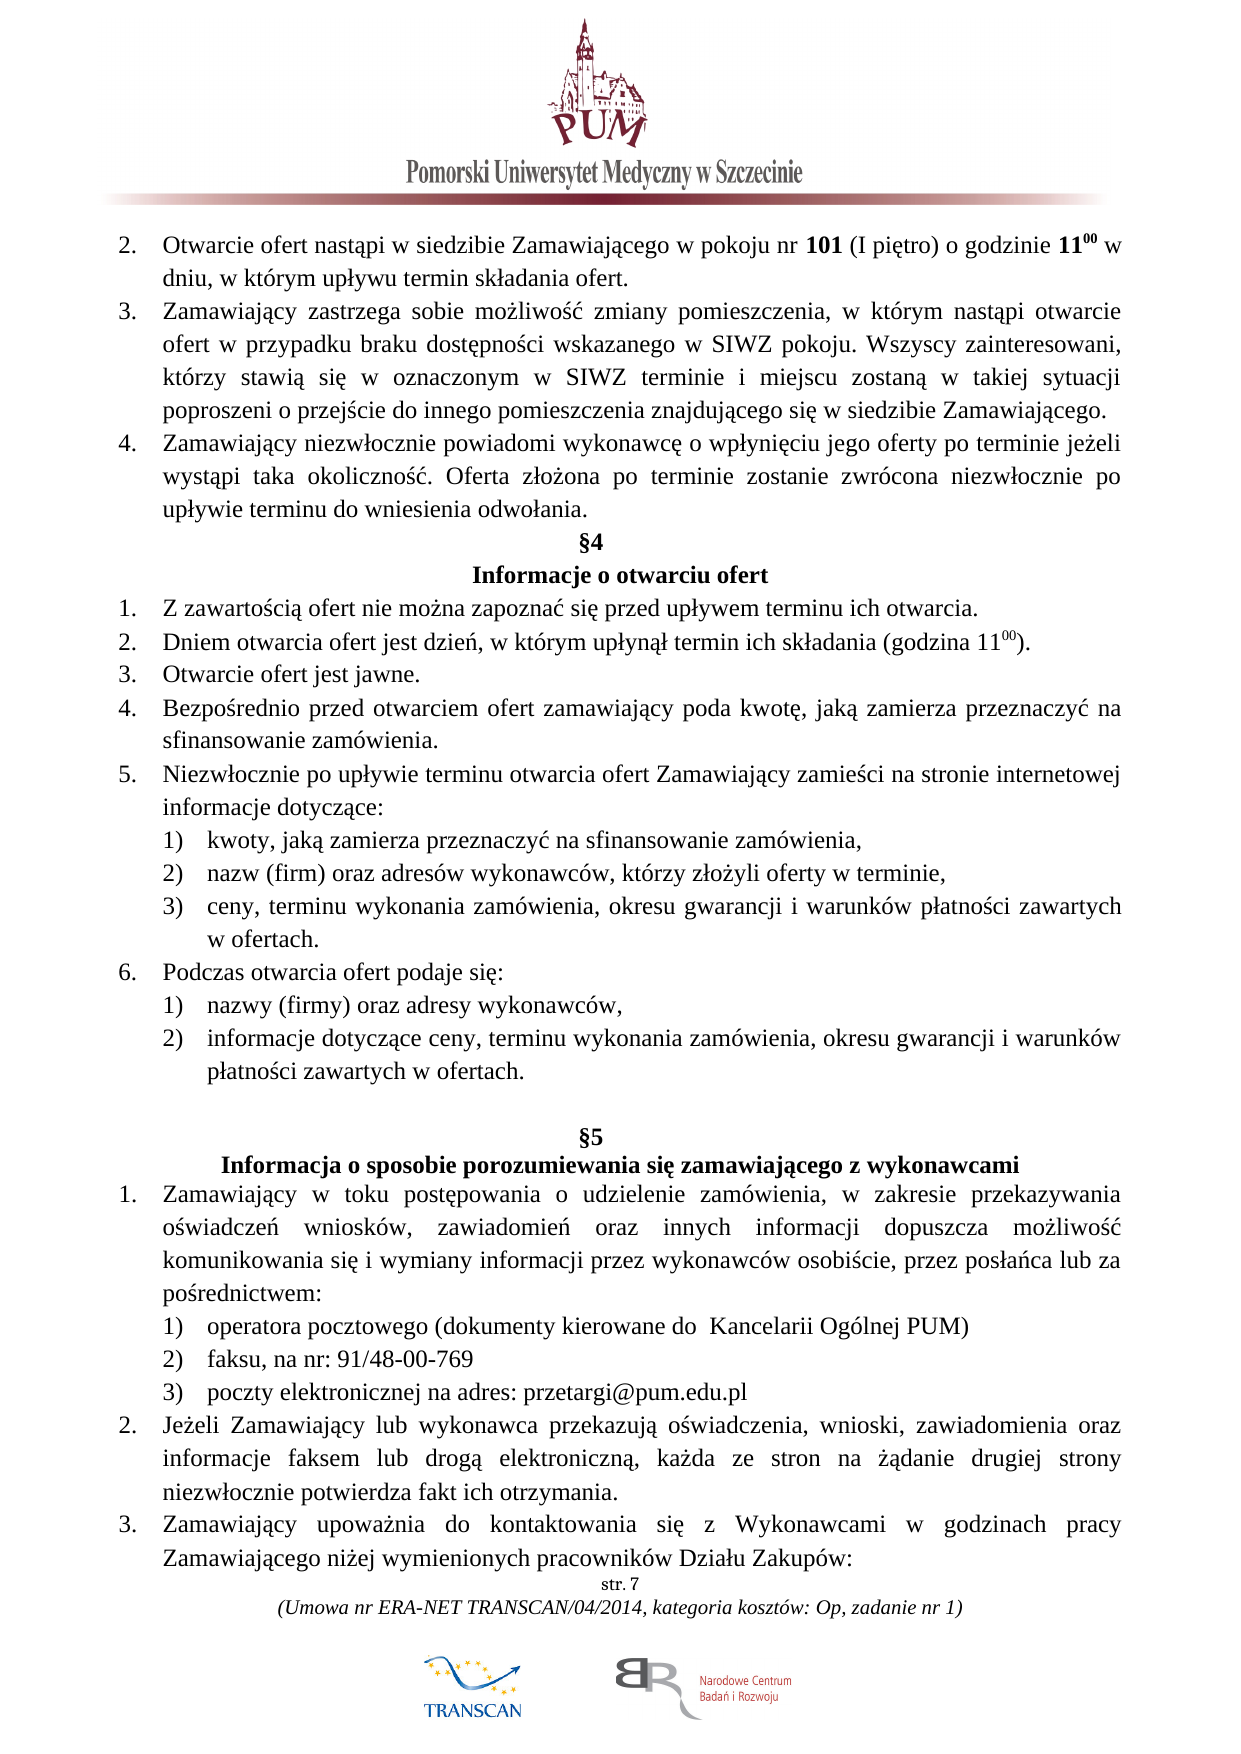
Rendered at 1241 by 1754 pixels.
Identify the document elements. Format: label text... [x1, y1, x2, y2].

list Z zawartością ofert nie można zapoznać się przed upływem terminu ich otwarcia. [118, 593, 1122, 622]
list Otwarcie ofert jest jawne. [118, 659, 1122, 688]
list Jeżeli Zamawiający lub wykonawca przekazują oświadczenia, wnioski, zawiadomienia oraz informacje faksem lub drogą elektroniczną, każda ze stron na żądanie drugiej strony niezwłocznie potwierdza fakt ich otrzymania. [118, 1411, 1122, 1505]
list Bezpośrednio przed otwarciem ofert zamawiający poda kwotę, jaką zamierza przeznaczyć na sfinansowanie zamówienia. [118, 693, 1122, 754]
list Zamawiający w toku postępowania o udzielenie zamówienia, w zakresie przekazywania oświadczeń wniosków, zawiadomień oraz innych informacji dopuszcza możliwość komunikowania się i wymiany informacji przez wykonawców osobiście, przez posłańca lub za pośrednictwem: [118, 1179, 1122, 1307]
list Zamawiający niezwłocznie powiadomi wykonawcę o wpłynięciu jego oferty po terminie jeżeli wystąpi taka okoliczność. Oferta złożona po terminie zostanie zwrócona niezwłocznie po upływie terminu do wniesienia odwołania. [118, 428, 1122, 523]
list faksu, na nr: 91/48-00-769 [162, 1344, 1122, 1373]
list Podczas otwarcia ofert podaje się: [118, 957, 1122, 986]
list Otwarcie ofert nastąpi w siedzibie Zamawiającego w pokoju nr 101 (I piętro) o godzinie 1100 w dniu, w którym upływu termin składania ofert. [118, 230, 1122, 292]
list Zamawiający zastrzega sobie możliwość zmiany pomieszczenia, w którym nastąpi otwarcie ofert w przypadku braku dostępności wskazanego w SIWZ pokoju. Wszyscy zainteresowani, którzy stawią się w oznaczonym w SIWZ terminie i miejscu zostaną w takiej sytuacji poproszeni o przejście do innego pomieszczenia znajdującego się w siedzibie Zamawiającego. [118, 296, 1122, 424]
subtitle Informacja o sposobie porozumiewania się zamawiającego z wykonawcami [118, 1151, 1122, 1179]
list nazwy (firmy) oraz adresy wykonawców, [162, 990, 1122, 1018]
list informacje dotyczące ceny, terminu wykonania zamówienia, okresu gwarancji i warunków płatności zawartych w ofertach. [162, 1023, 1122, 1084]
list ceny, terminu wykonania zamówienia, okresu gwarancji i warunków płatności zawartych w ofertach. [162, 891, 1122, 952]
list kwoty, jaką zamierza przeznaczyć na sfinansowanie zamówienia, [162, 825, 1122, 853]
list Niezwłocznie po upływie terminu otwarcia ofert Zamawiający zamieści na stronie internetowej informacje dotyczące: [118, 759, 1122, 820]
picture [97, 18, 1111, 205]
picture [423, 1655, 521, 1720]
list Zamawiający upoważnia do kontaktowania się z Wykonawcami w godzinach pracy Zamawiającego niżej wymienionych pracowników Działu Zakupów: [118, 1509, 1122, 1571]
picture [616, 1658, 792, 1720]
list poczty elektronicznej na adres: przetargi@pum.edu.pl [162, 1377, 1122, 1406]
list nazw (firm) oraz adresów wykonawców, którzy złożyli oferty w terminie, [162, 858, 1122, 886]
list Dniem otwarcia ofert jest dzień, w którym upłynął termin ich składania (godzina 1100). [118, 627, 1122, 655]
subtitle Informacje o otwarciu ofert [118, 561, 1122, 589]
list operatora pocztowego (dokumenty kierowane do Kancelarii Ogólnej PUM) [162, 1311, 1122, 1340]
